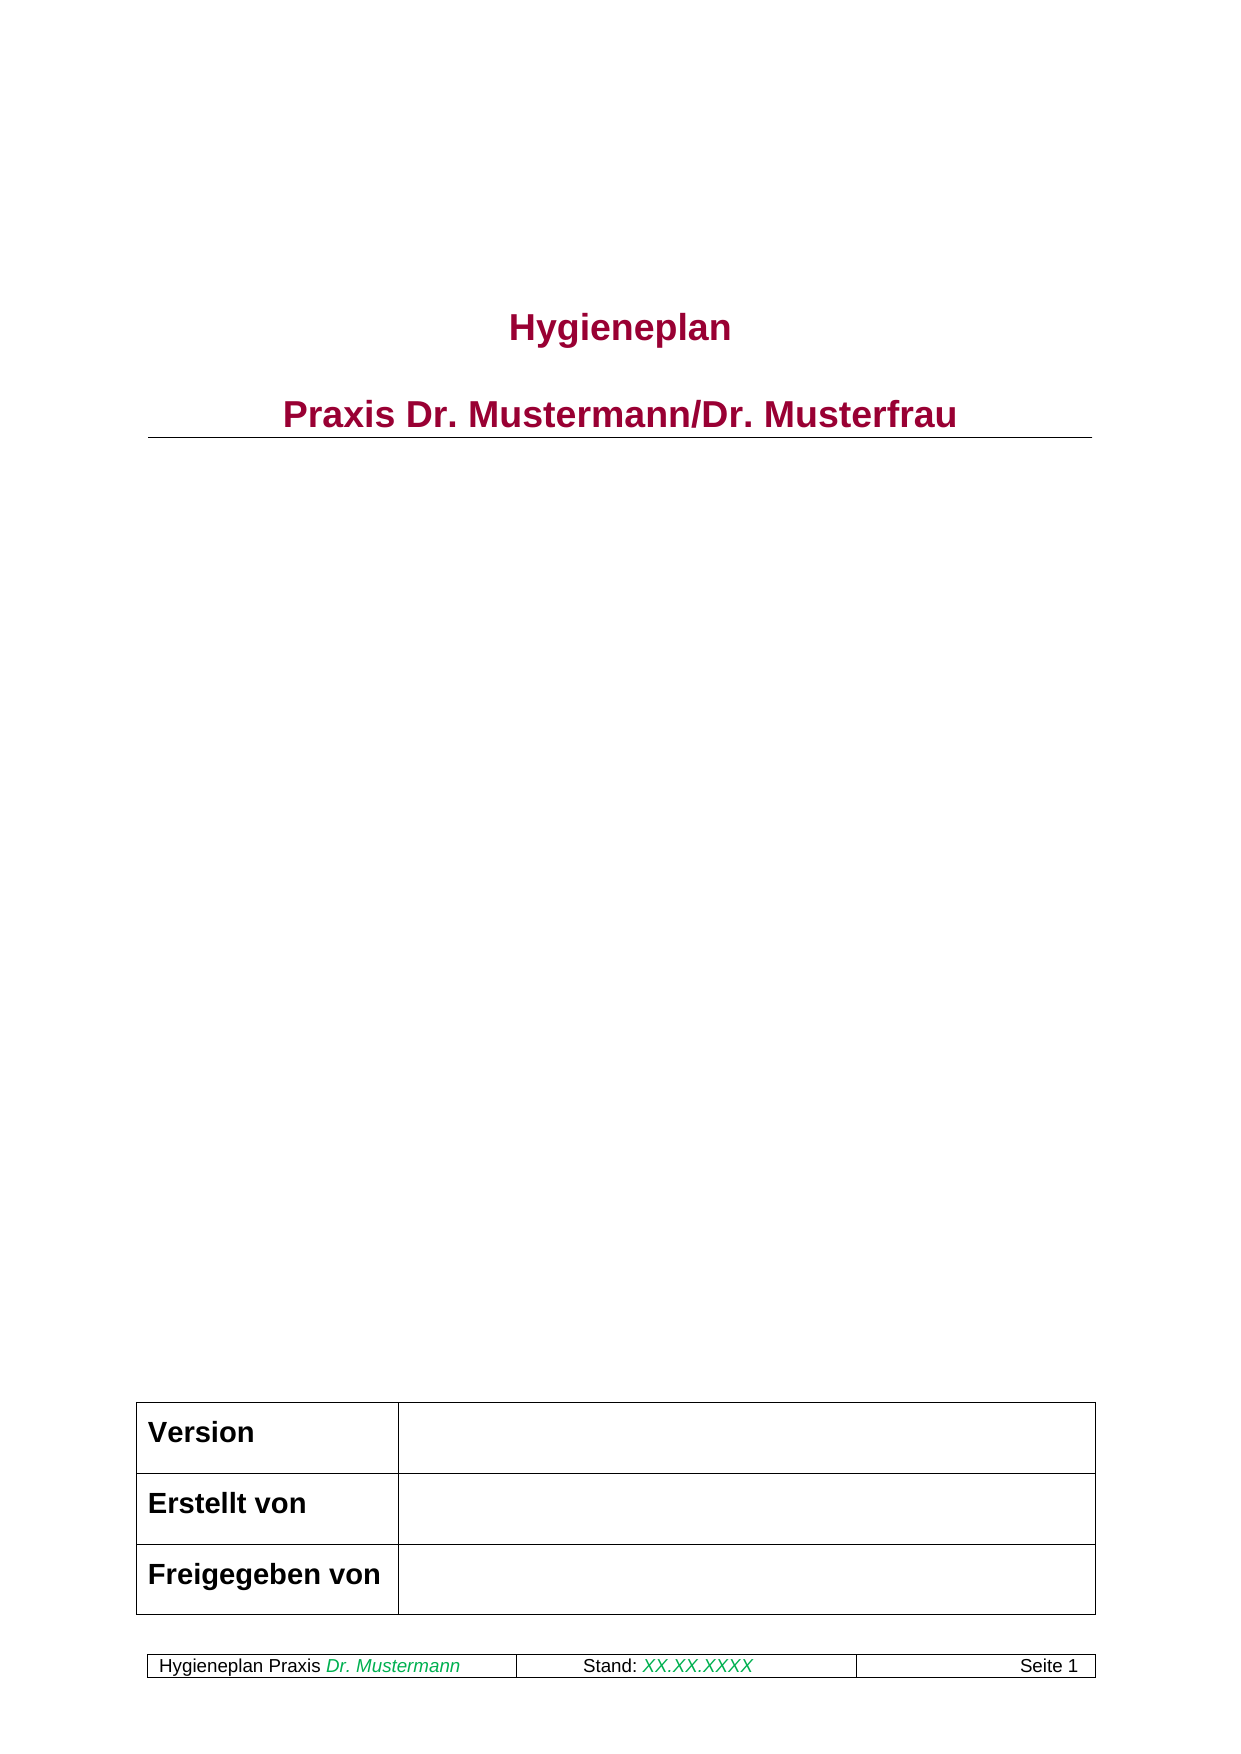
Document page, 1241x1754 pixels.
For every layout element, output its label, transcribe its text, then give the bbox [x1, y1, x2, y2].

table_header [399, 1403, 1095, 1473]
table_cell Freigegeben von [137, 1545, 398, 1614]
text Praxis Dr. Mustermann/Dr. Musterfrau [148, 392, 1092, 437]
table_cell Erstellt von [137, 1474, 398, 1543]
text Hygieneplan [148, 306, 1092, 349]
table_cell [399, 1545, 1095, 1614]
table_cell [399, 1474, 1095, 1543]
table_header Version [137, 1403, 398, 1473]
